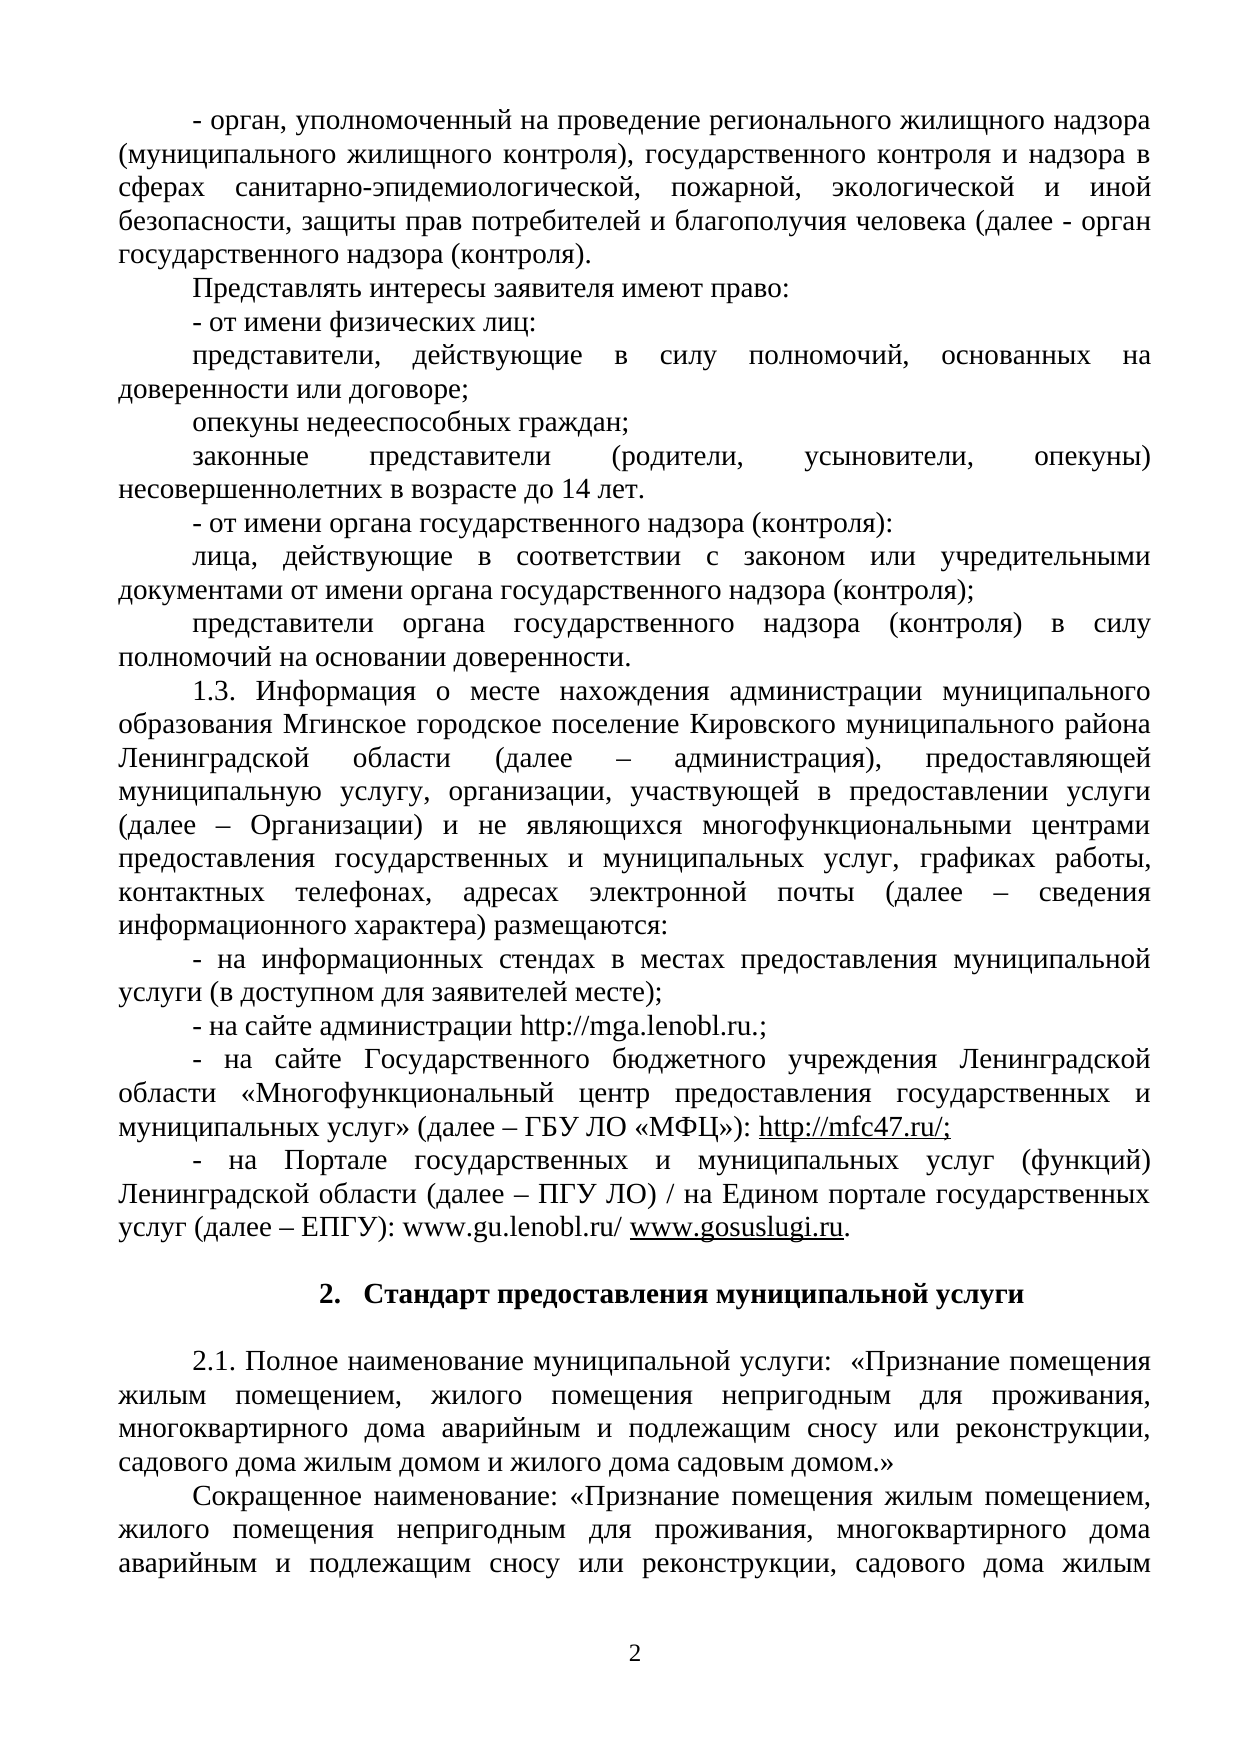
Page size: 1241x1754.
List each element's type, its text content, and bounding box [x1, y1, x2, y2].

text - на информационных стендах в местах предоставления муниципальной услуги (в доступном для заявителей месте); [118, 941, 1152, 1008]
list - на сайте Государственного бюджетного учреждения Ленинградской области «Многофункциональный центр предоставления государственных и муниципальных услуг» (далее – ГБУ ЛО «МФЦ»): http://mfc47.ru/; [118, 1042, 1152, 1142]
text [118, 1478, 1152, 1578]
list - на Портале государственных и муниципальных услуг (функций) Ленинградской области (далее – ПГУ ЛО) / на Едином портале государственных услуг (далее – ЕПГУ): www.gu.lenobl.ru/ www.gosuslugi.ru. [118, 1142, 1152, 1243]
text законные представители (родители, усыновители, опекуны) несовершеннолетних в возрасте до 14 лет. [118, 438, 1152, 505]
text 2.1. Полное наименование муниципальной услуги: «Признание помещения жилым помещением, жилого помещения непригодным для проживания, многоквартирного дома аварийным и подлежащим сносу или реконструкции, садового дома жилым домом и жилого дома садовым домом.» [118, 1343, 1152, 1478]
text представители, действующие в силу полномочий, основанных на доверенности или договоре; [118, 337, 1152, 404]
text 1.3. Информация о месте нахождения администрации муниципального образования Мгинское городское поселение Кировского муниципального района Ленинградской области (далее – администрация), предоставляющей муниципальную услугу, организации, участвующей в предоставлении услуги (далее – Организации) и не являющихся многофункциональными центрами предоставления государственных и муниципальных услуг, графиках работы, контактных телефонах, адресах электронной почты (далее – сведения информационного характера) размещаются: [118, 673, 1152, 941]
text - от имени органа государственного надзора (контроля): [118, 505, 1152, 538]
text - орган, уполномоченный на проведение регионального жилищного надзора (муниципального жилищного контроля), государственного контроля и надзора в сферах санитарно-эпидемиологической, пожарной, экологической и иной безопасности, защиты прав потребителей и благополучия человека (далее - орган государственного надзора (контроля). [118, 102, 1152, 270]
text - от имени физических лиц: [118, 304, 1152, 337]
text опекуны недееспособных граждан; [118, 404, 1152, 438]
list - на сайте администрации http://mga.lenobl.ru.; [118, 1008, 1152, 1042]
text представители органа государственного надзора (контроля) в силу полномочий на основании доверенности. [118, 606, 1152, 673]
text лица, действующие в соответствии с законом или учредительными документами от имени органа государственного надзора (контроля); [118, 538, 1152, 606]
text Представлять интересы заявителя имеют право: [118, 270, 1152, 304]
list Стандарт предоставления муниципальной услуги [118, 1276, 1152, 1310]
